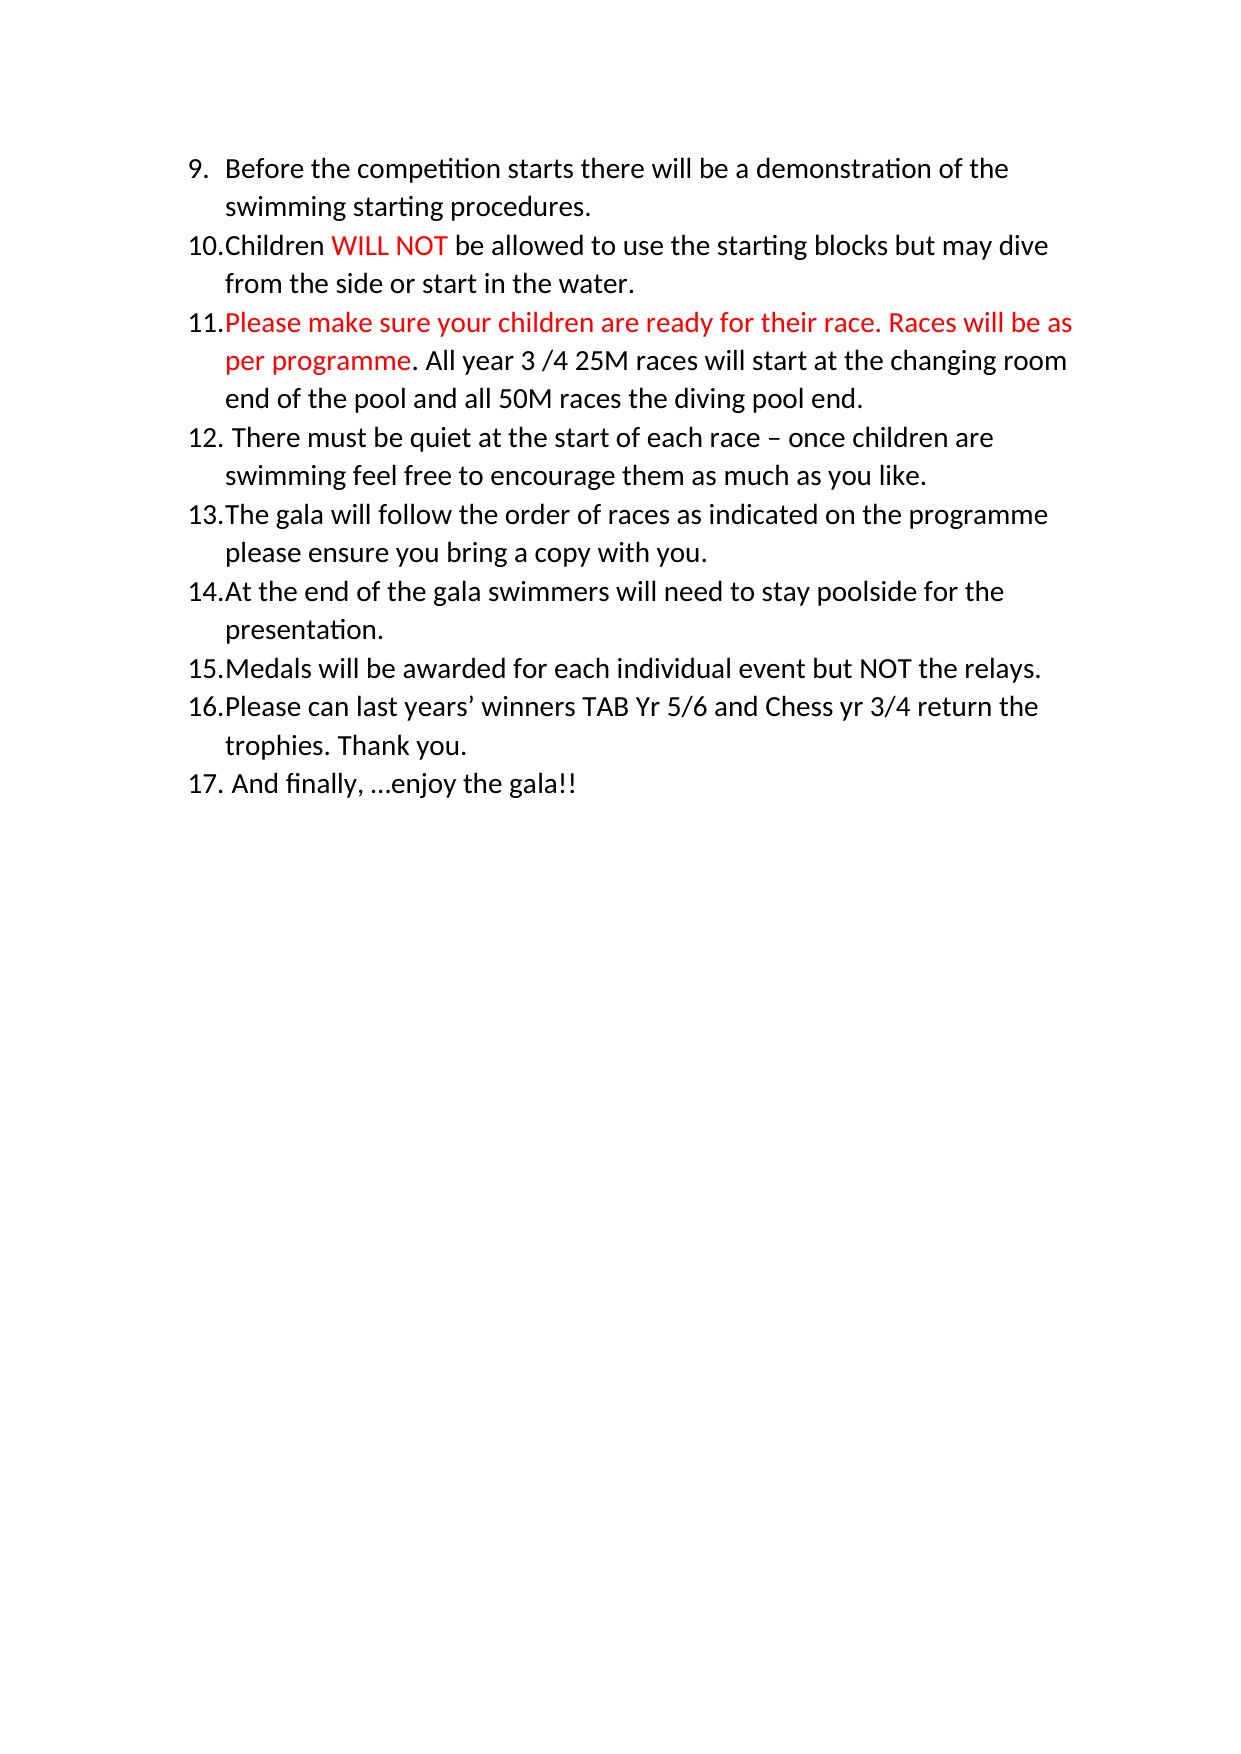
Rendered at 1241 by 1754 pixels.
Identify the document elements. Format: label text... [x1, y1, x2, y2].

list The gala will follow the order of races as indicated on the programme please ensure you bring a copy with you. [187, 496, 1090, 570]
list And finally, …enjoy the gala!! [187, 765, 1090, 801]
list There must be quiet at the start of each race – once children are swimming feel free to encourage them as much as you like. [187, 419, 1090, 493]
list Children WILL NOT be allowed to use the starting blocks but may dive from the side or start in the water. [187, 227, 1090, 301]
list Please can last years’ winners TAB Yr 5/6 and Chess yr 3/4 return the trophies. Thank you. [187, 688, 1090, 762]
list At the end of the gala swimmers will need to stay poolside for the presentation. [187, 573, 1090, 647]
list Before the competition starts there will be a demonstration of the swimming starting procedures. [187, 150, 1090, 224]
list Medals will be awarded for each individual event but NOT the relays. [187, 650, 1090, 685]
list Please make sure your children are ready for their race. Races will be as per programme. All year 3 /4 25M races will start at the changing room end of the pool and all 50M races the diving pool end. [187, 304, 1090, 416]
